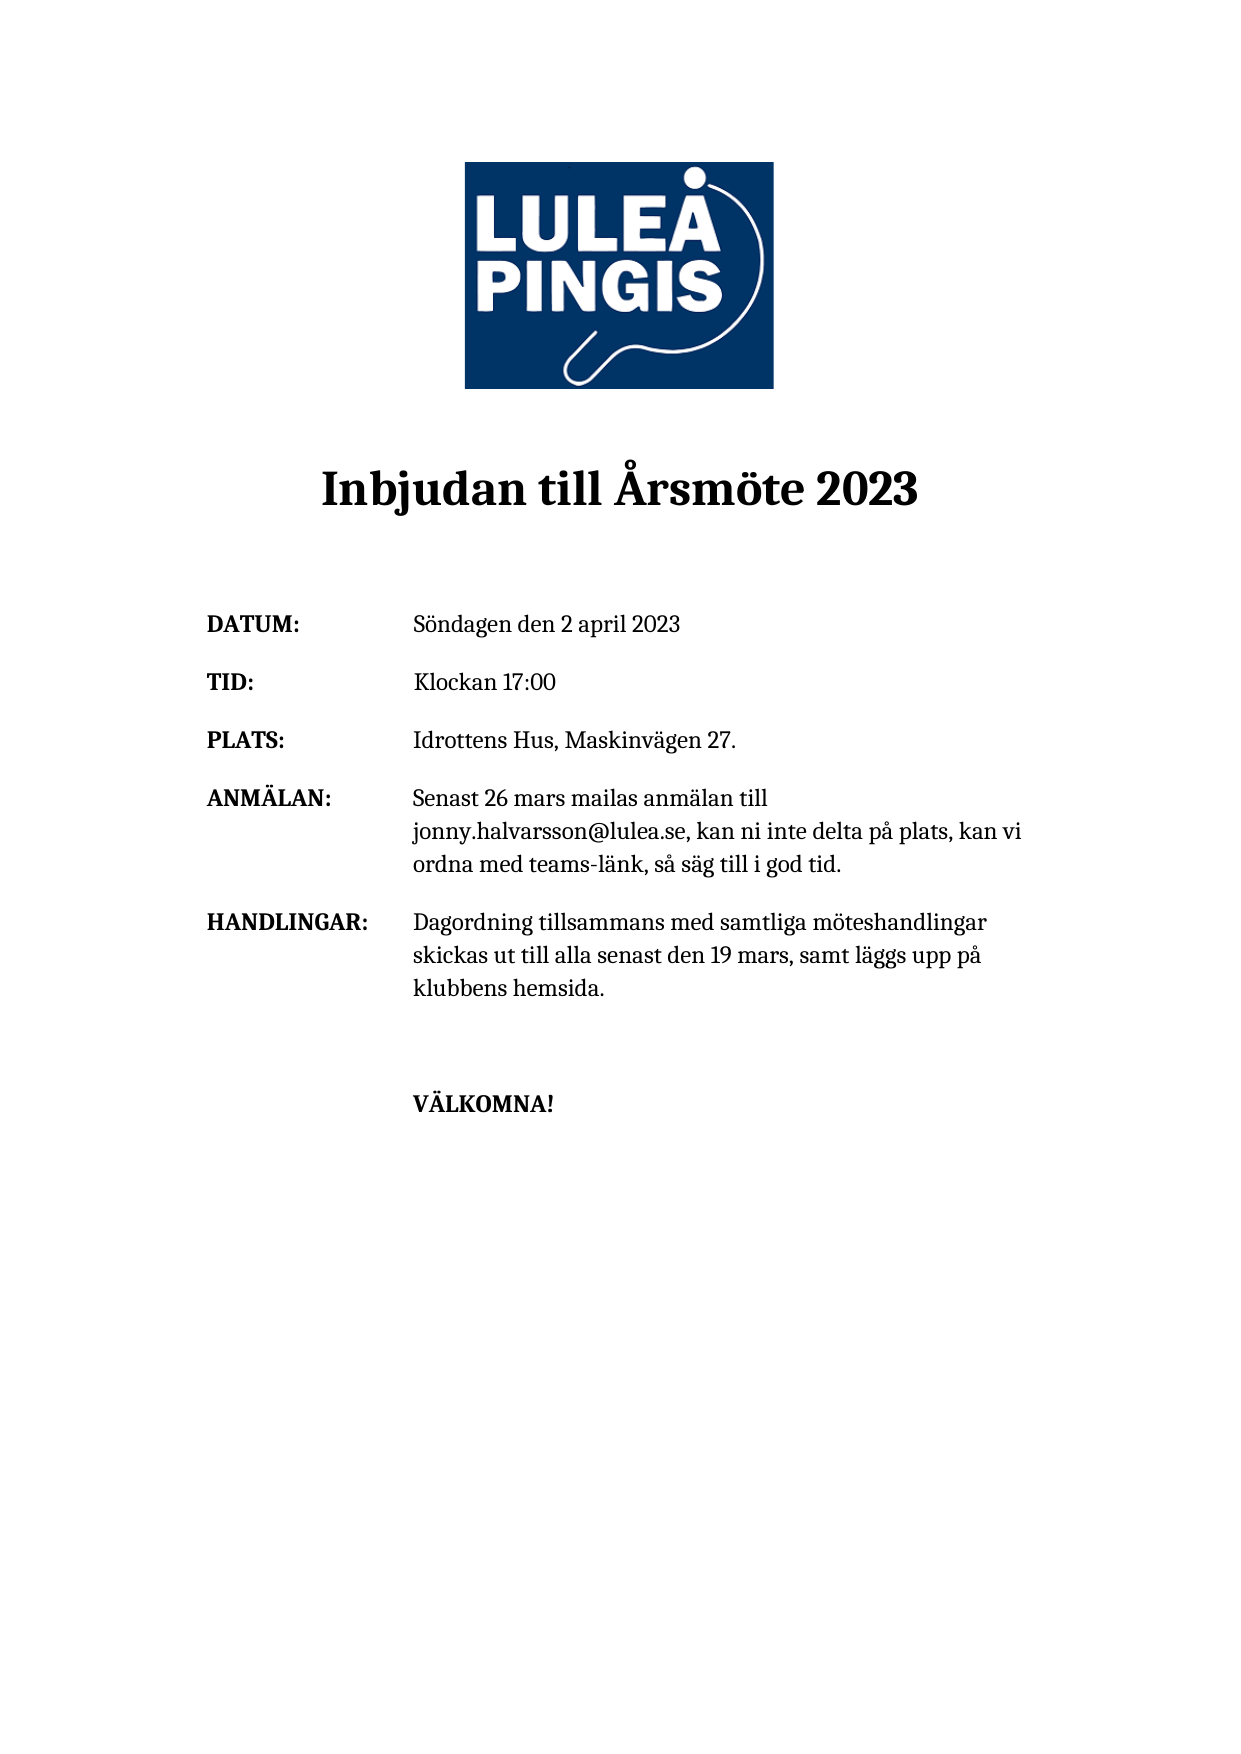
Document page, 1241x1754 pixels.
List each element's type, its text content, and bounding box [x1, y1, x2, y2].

text VÄLKOMNA! [207, 1090, 1033, 1119]
text DATUM: Söndagen den 2 april 2023 [207, 610, 1033, 638]
text PLATS: Idrottens Hus, Maskinvägen 27. [207, 726, 1033, 754]
text ANMÄLAN: Senast 26 mars mailas anmälan till jonny.halvarsson@lulea.se, kan ni inte delta på plats, kan vi ordna med teams-länk, så säg till i god tid. [207, 784, 1033, 878]
text HANDLINGAR: Dagordning tillsammans med samtliga möteshandlingar skickas ut till alla senast den 19 mars, samt läggs upp på klubbens hemsida. [207, 908, 1033, 1003]
picture [464, 162, 773, 388]
title Inbjudan till Årsmöte 2023 [148, 394, 1093, 518]
text TID: Klockan 17:00 [207, 668, 1033, 696]
